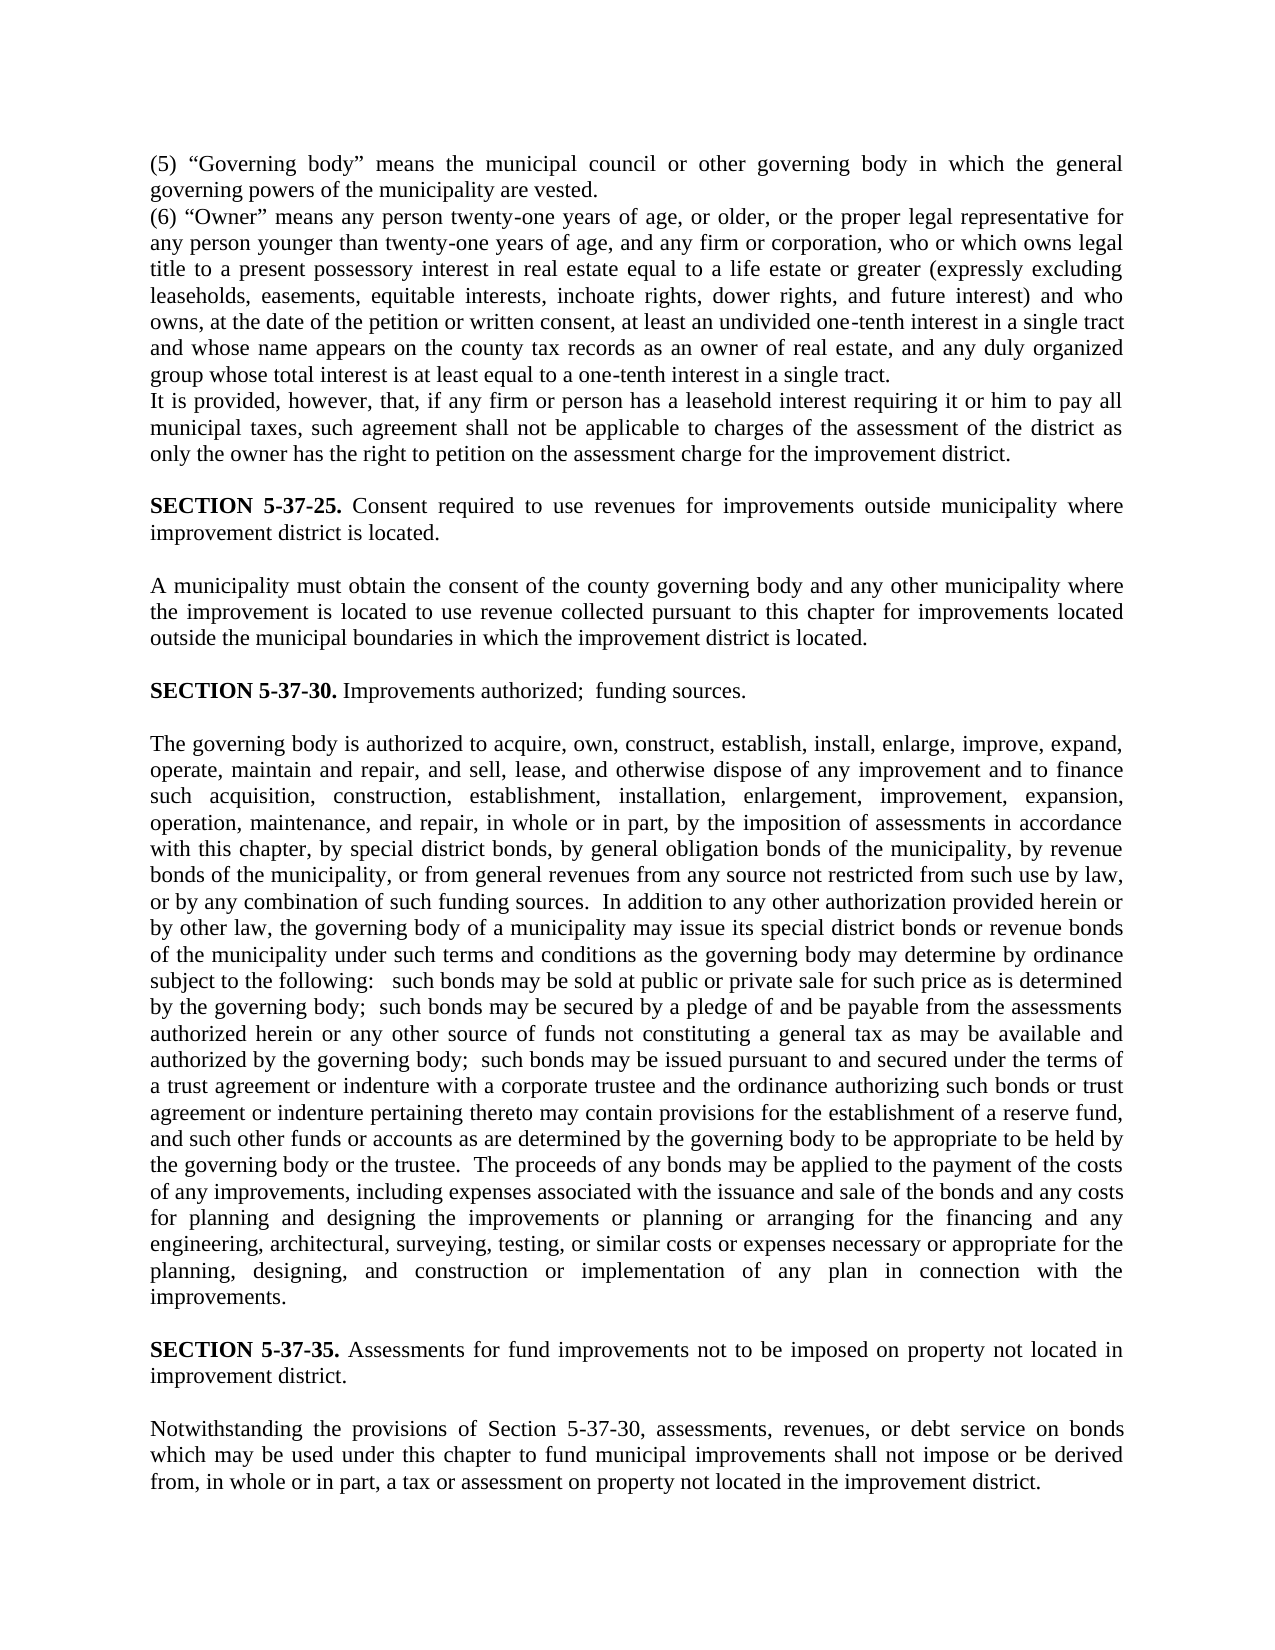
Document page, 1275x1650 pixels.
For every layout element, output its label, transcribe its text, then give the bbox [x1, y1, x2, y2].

text SECTION 5-37-25. Consent required to use revenues for improvements outside municipality where improvement district is located. [150, 493, 1125, 545]
text It is provided, however, that, if any firm or person has a leasehold interest requiring it or him to pay all municipal taxes, such agreement shall not be applicable to charges of the assessment of the district as only the owner has the right to petition on the assessment charge for the improvement district. [150, 387, 1125, 466]
text A municipality must obtain the consent of the county governing body and any other municipality where the improvement is located to use revenue collected pursuant to this chapter for improvements located outside the municipal boundaries in which the improvement district is located. [150, 572, 1125, 651]
text (5) “Governing body” means the municipal council or other governing body in which the general governing powers of the municipality are vested. [150, 150, 1125, 203]
text Notwithstanding the provisions of Section 5-37-30, assessments, revenues, or debt service on bonds which may be used under this chapter to fund municipal improvements shall not impose or be derived from, in whole or in part, a tax or assessment on property not located in the improvement district. [150, 1415, 1125, 1494]
text (6) “Owner” means any person twenty-one years of age, or older, or the proper legal representative for any person younger than twenty-one years of age, and any firm or corporation, who or which owns legal title to a present possessory interest in real estate equal to a life estate or greater (expressly excluding leaseholds, easements, equitable interests, inchoate rights, dower rights, and future interest) and who owns, at the date of the petition or written consent, at least an undivided one-tenth interest in a single tract and whose name appears on the county tax records as an owner of real estate, and any duly organized group whose total interest is at least equal to a one-tenth interest in a single tract. [150, 203, 1125, 387]
text SECTION 5-37-30. Improvements authorized; funding sources. [150, 677, 1125, 703]
text The governing body is authorized to acquire, own, construct, establish, install, enlarge, improve, expand, operate, maintain and repair, and sell, lease, and otherwise dispose of any improvement and to finance such acquisition, construction, establishment, installation, enlargement, improvement, expansion, operation, maintenance, and repair, in whole or in part, by the imposition of assessments in accordance with this chapter, by special district bonds, by general obligation bonds of the municipality, by revenue bonds of the municipality, or from general revenues from any source not restricted from such use by law, or by any combination of such funding sources. In addition to any other authorization provided herein or by other law, the governing body of a municipality may issue its special district bonds or revenue bonds of the municipality under such terms and conditions as the governing body may determine by ordinance subject to the following: such bonds may be sold at public or private sale for such price as is determined by the governing body; such bonds may be secured by a pledge of and be payable from the assessments authorized herein or any other source of funds not constituting a general tax as may be available and authorized by the governing body; such bonds may be issued pursuant to and secured under the terms of a trust agreement or indenture with a corporate trustee and the ordinance authorizing such bonds or trust agreement or indenture pertaining thereto may contain provisions for the establishment of a reserve fund, and such other funds or accounts as are determined by the governing body to be appropriate to be held by the governing body or the trustee. The proceeds of any bonds may be applied to the payment of the costs of any improvements, including expenses associated with the issuance and sale of the bonds and any costs for planning and designing the improvements or planning or arranging for the financing and any engineering, architectural, surveying, testing, or similar costs or expenses necessary or appropriate for the planning, designing, and construction or implementation of any plan in connection with the improvements. [150, 730, 1125, 1309]
text SECTION 5-37-35. Assessments for fund improvements not to be imposed on property not located in improvement district. [150, 1336, 1125, 1389]
